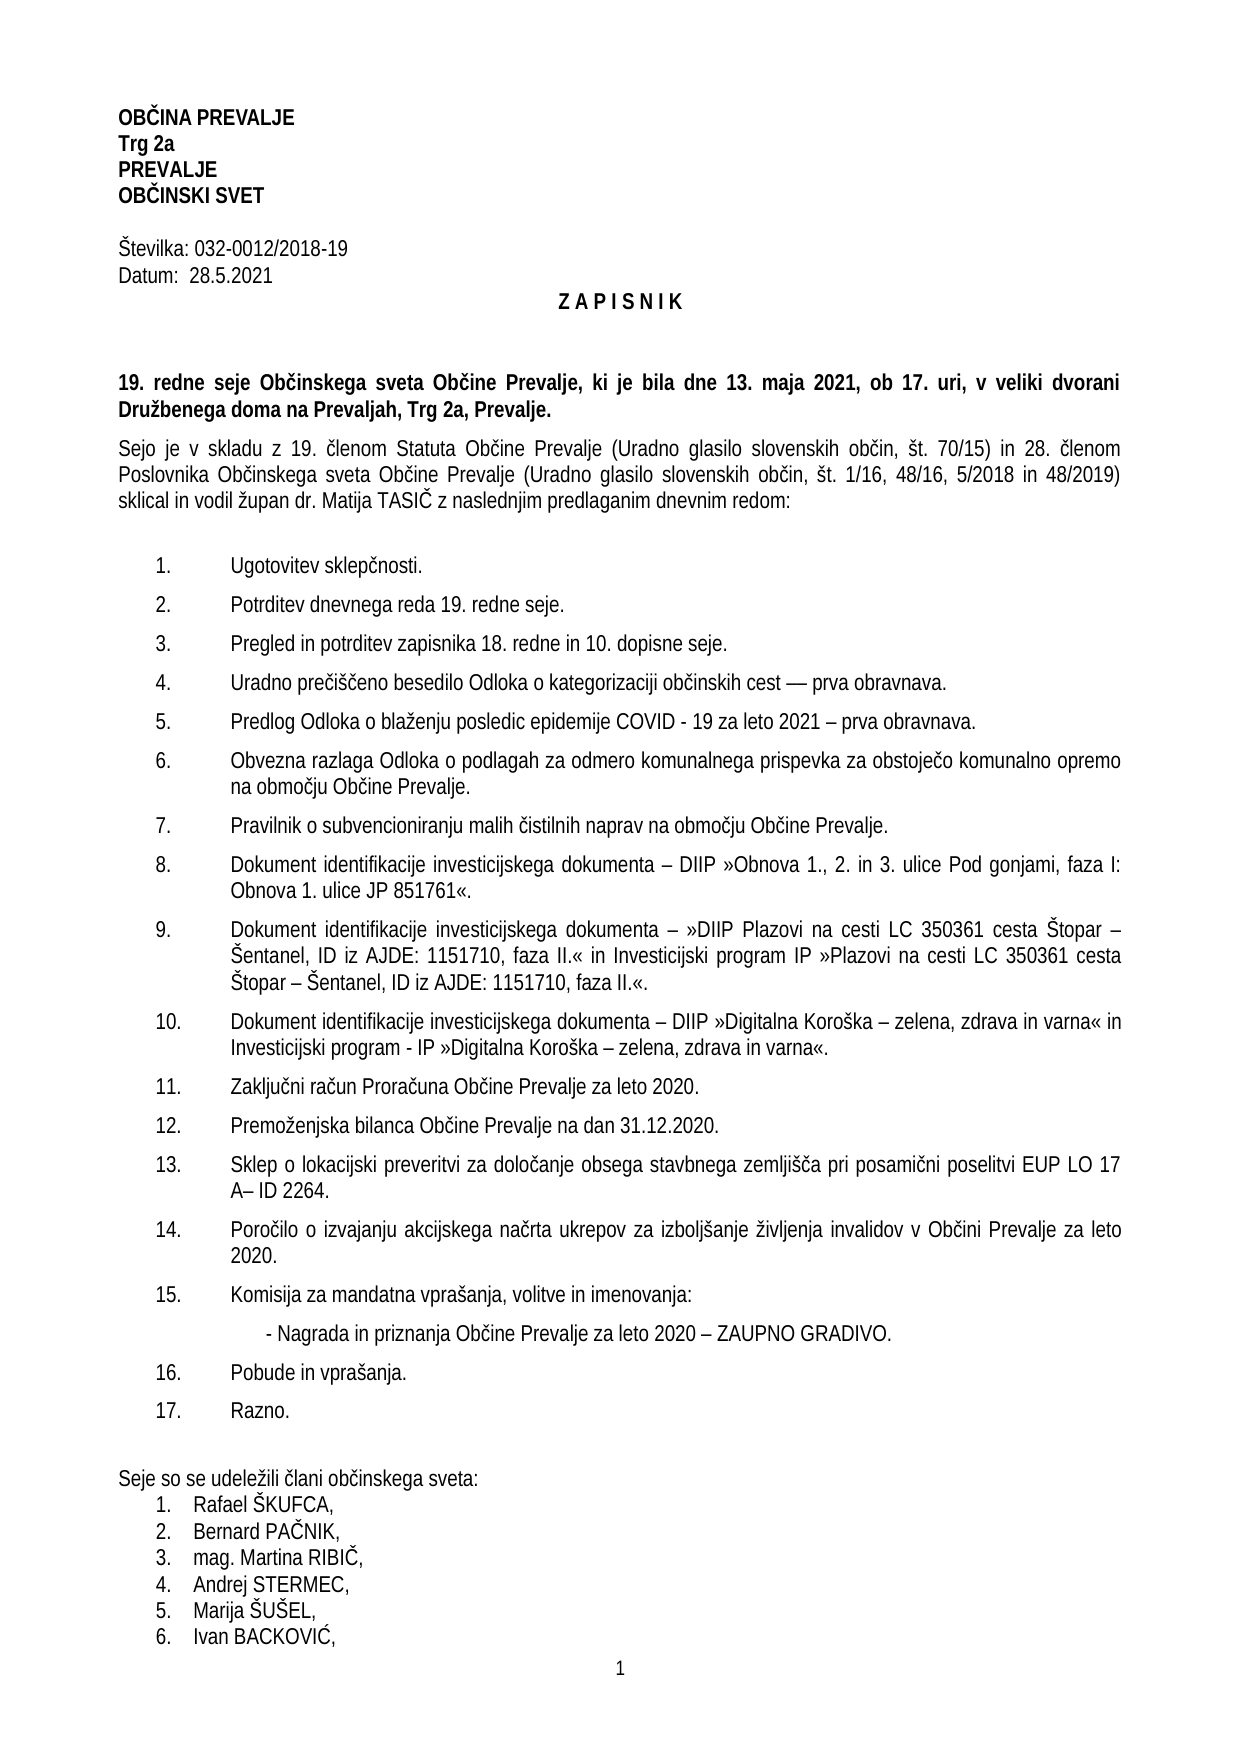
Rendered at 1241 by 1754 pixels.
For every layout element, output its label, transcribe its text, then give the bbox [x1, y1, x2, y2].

text Številka: 032-0012/2018-19 [118, 235, 1122, 262]
list Dokument identifikacije investicijskega dokumenta – »DIIP Plazovi na cesti LC 350361 cesta Štopar – Šentanel, ID iz AJDE: 1151710, faza II.« in Investicijski program IP »Plazovi na cesti LC 350361 cesta Štopar – Šentanel, ID iz AJDE: 1151710, faza II.«. [155, 916, 1122, 995]
list mag. Martina RIBIČ, [156, 1544, 1122, 1571]
text Sejo je v skladu z 19. členom Statuta Občine Prevalje (Uradno glasilo slovenskih občin, št. 70/15) in 28. členom Poslovnika Občinskega sveta Občine Prevalje (Uradno glasilo slovenskih občin, št. 1/16, 48/16, 5/2018 in 48/2019) sklical in vodil župan dr. Matija TASIČ z naslednjim predlaganim dnevnim redom: [118, 434, 1122, 514]
subtitle Z A P I S N I K [118, 288, 1122, 314]
list Dokument identifikacije investicijskega dokumenta – DIIP »Obnova 1., 2. in 3. ulice Pod gonjami, faza I: Obnova 1. ulice JP 851761«. [155, 851, 1122, 903]
list Ugotovitev sklepčnosti. [155, 552, 1122, 579]
list Sklep o lokacijski preveritvi za določanje obsega stavbnega zemljišča pri posamični poselitvi EUP LO 17 A– ID 2264. [155, 1151, 1122, 1203]
list Potrditev dnevnega reda 19. redne seje. [155, 591, 1122, 618]
list Poročilo o izvajanju akcijskega načrta ukrepov za izboljšanje življenja invalidov v Občini Prevalje za leto 2020. [155, 1216, 1122, 1268]
list Komisija za mandatna vprašanja, volitve in imenovanja: [155, 1281, 1122, 1307]
list Bernard PAČNIK, [156, 1518, 1122, 1544]
list Pregled in potrditev zapisnika 18. redne in 10. dopisne seje. [155, 630, 1122, 657]
list Predlog Odloka o blaženju posledic epidemije COVID - 19 za leto 2021 – prva obravnava. [155, 708, 1122, 734]
text 19. redne seje Občinskega sveta Občine Prevalje, ki je bila dne 13. maja 2021, ob 17. uri, v veliki dvorani Družbenega doma na Prevaljah, Trg 2a, Prevalje. [118, 369, 1122, 422]
text PREVALJE [118, 156, 1122, 182]
list Premoženjska bilanca Občine Prevalje na dan 31.12.2020. [155, 1112, 1122, 1138]
list Ivan BACKOVIĆ, [156, 1623, 1122, 1649]
subtitle OBČINSKI SVET [118, 182, 1122, 209]
list Marija ŠUŠEL, [156, 1597, 1122, 1623]
text Datum: 28.5.2021 [118, 262, 1122, 288]
subtitle OBČINA PREVALJE [118, 103, 1122, 130]
text Seje so se udeležili člani občinskega sveta: [118, 1465, 1122, 1491]
text Trg 2a [118, 130, 1122, 156]
text - Nagrada in priznanja Občine Prevalje za leto 2020 – ZAUPNO GRADIVO. [118, 1320, 1122, 1346]
list Uradno prečiščeno besedilo Odloka o kategorizaciji občinskih cest –– prva obravnava. [155, 669, 1122, 695]
list Razno. [155, 1397, 1122, 1424]
list Dokument identifikacije investicijskega dokumenta – DIIP »Digitalna Koroška – zelena, zdrava in varna« in Investicijski program - IP »Digitalna Koroška – zelena, zdrava in varna«. [155, 1008, 1122, 1060]
list Pravilnik o subvencioniranju malih čistilnih naprav na območju Občine Prevalje. [155, 812, 1122, 838]
list Obvezna razlaga Odloka o podlagah za odmero komunalnega prispevka za obstoječo komunalno opremo na območju Občine Prevalje. [155, 747, 1122, 799]
list Pobude in vprašanja. [155, 1359, 1122, 1385]
list Zaključni račun Proračuna Občine Prevalje za leto 2020. [155, 1073, 1122, 1099]
list Rafael ŠKUFCA, [156, 1491, 1122, 1518]
list Andrej STERMEC, [156, 1571, 1122, 1597]
